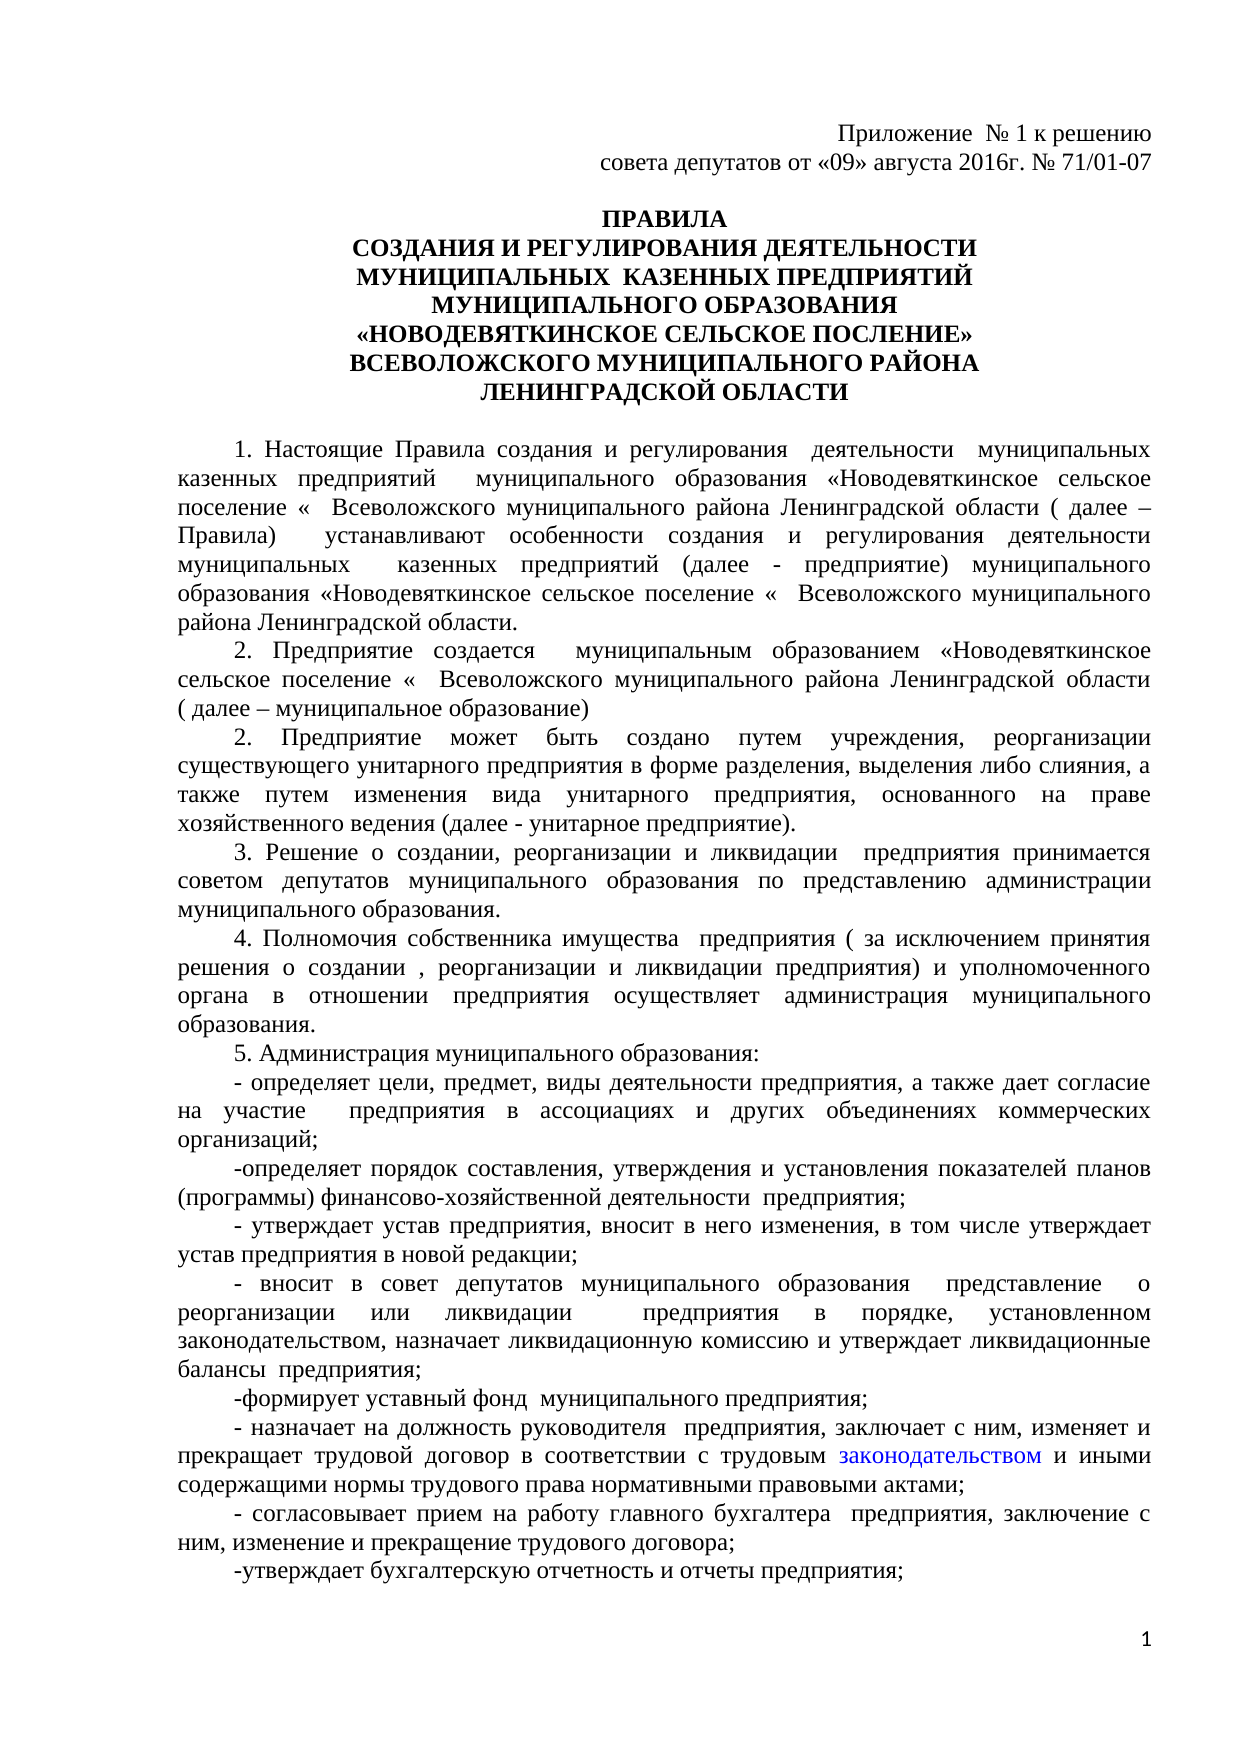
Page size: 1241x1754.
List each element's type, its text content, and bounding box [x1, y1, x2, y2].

title ЛЕНИНГРАДСКОЙ ОБЛАСТИ [177, 377, 1152, 406]
text - назначает на должность руководителя предприятия, заключает с ним, изменяет и прекращает трудовой договор в соответствии с трудовым законодательством и иными содержащими нормы трудового права нормативными правовыми актами; [177, 1412, 1152, 1498]
title ПРАВИЛА [177, 204, 1152, 233]
text Приложение № 1 к решению [177, 118, 1152, 147]
text - согласовывает прием на работу главного бухгалтера предприятия, заключение с ним, изменение и прекращение трудового договора; [177, 1498, 1152, 1556]
text -определяет порядок составления, утверждения и установления показателей планов (программы) финансово-хозяйственной деятельности предприятия; [177, 1153, 1152, 1211]
text - утверждает устав предприятия, вносит в него изменения, в том числе утверждает устав предприятия в новой редакции; [177, 1211, 1152, 1268]
text - определяет цели, предмет, виды деятельности предприятия, а также дает согласие на участие предприятия в ассоциациях и других объединениях коммерческих организаций; [177, 1067, 1152, 1153]
text -формирует уставный фонд муниципального предприятия; [177, 1383, 1152, 1412]
text совета депутатов от «09» августа 2016г. № 71/01-07 [177, 147, 1152, 176]
title МУНИЦИПАЛЬНОГО ОБРАЗОВАНИЯ [177, 291, 1152, 319]
text 2. Предприятие создается муниципальным образованием «Новодевяткинское сельское поселение « Всеволожского муниципального района Ленинградской области ( далее – муниципальное образование) [177, 636, 1152, 722]
text 3. Решение о создании, реорганизации и ликвидации предприятия принимается советом депутатов муниципального образования по представлению администрации муниципального образования. [177, 837, 1152, 923]
text 5. Администрация муниципального образования: [177, 1038, 1152, 1067]
text -утверждает бухгалтерскую отчетность и отчеты предприятия; [177, 1556, 1152, 1584]
title ВСЕВОЛОЖСКОГО МУНИЦИПАЛЬНОГО РАЙОНА [177, 348, 1152, 377]
title «НОВОДЕВЯТКИНСКОЕ СЕЛЬСКОЕ ПОСЛЕНИЕ» [177, 319, 1152, 348]
text 4. Полномочия собственника имущества предприятия ( за исключением принятия решения о создании , реорганизации и ликвидации предприятия) и уполномоченного органа в отношении предприятия осуществляет администрация муниципального образования. [177, 923, 1152, 1038]
text - вносит в совет депутатов муниципального образования представление о реорганизации или ликвидации предприятия в порядке, установленном законодательством, назначает ликвидационную комиссию и утверждает ликвидационные балансы предприятия; [177, 1268, 1152, 1383]
text 2. Предприятие может быть создано путем учреждения, реорганизации существующего унитарного предприятия в форме разделения, выделения либо слияния, а также путем изменения вида унитарного предприятия, основанного на праве хозяйственного ведения (далее - унитарное предприятие). [177, 722, 1152, 837]
text 1. Настоящие Правила создания и регулирования деятельности муниципальных казенных предприятий муниципального образования «Новодевяткинское сельское поселение « Всеволожского муниципального района Ленинградской области ( далее – Правила) устанавливают особенности создания и регулирования деятельности муниципальных казенных предприятий (далее - предприятие) муниципального образования «Новодевяткинское сельское поселение « Всеволожского муниципального района Ленинградской области. [177, 434, 1152, 636]
title МУНИЦИПАЛЬНЫХ КАЗЕННЫХ ПРЕДПРИЯТИЙ [177, 262, 1152, 291]
title СОЗДАНИЯ И РЕГУЛИРОВАНИЯ ДЕЯТЕЛЬНОСТИ [177, 233, 1152, 262]
